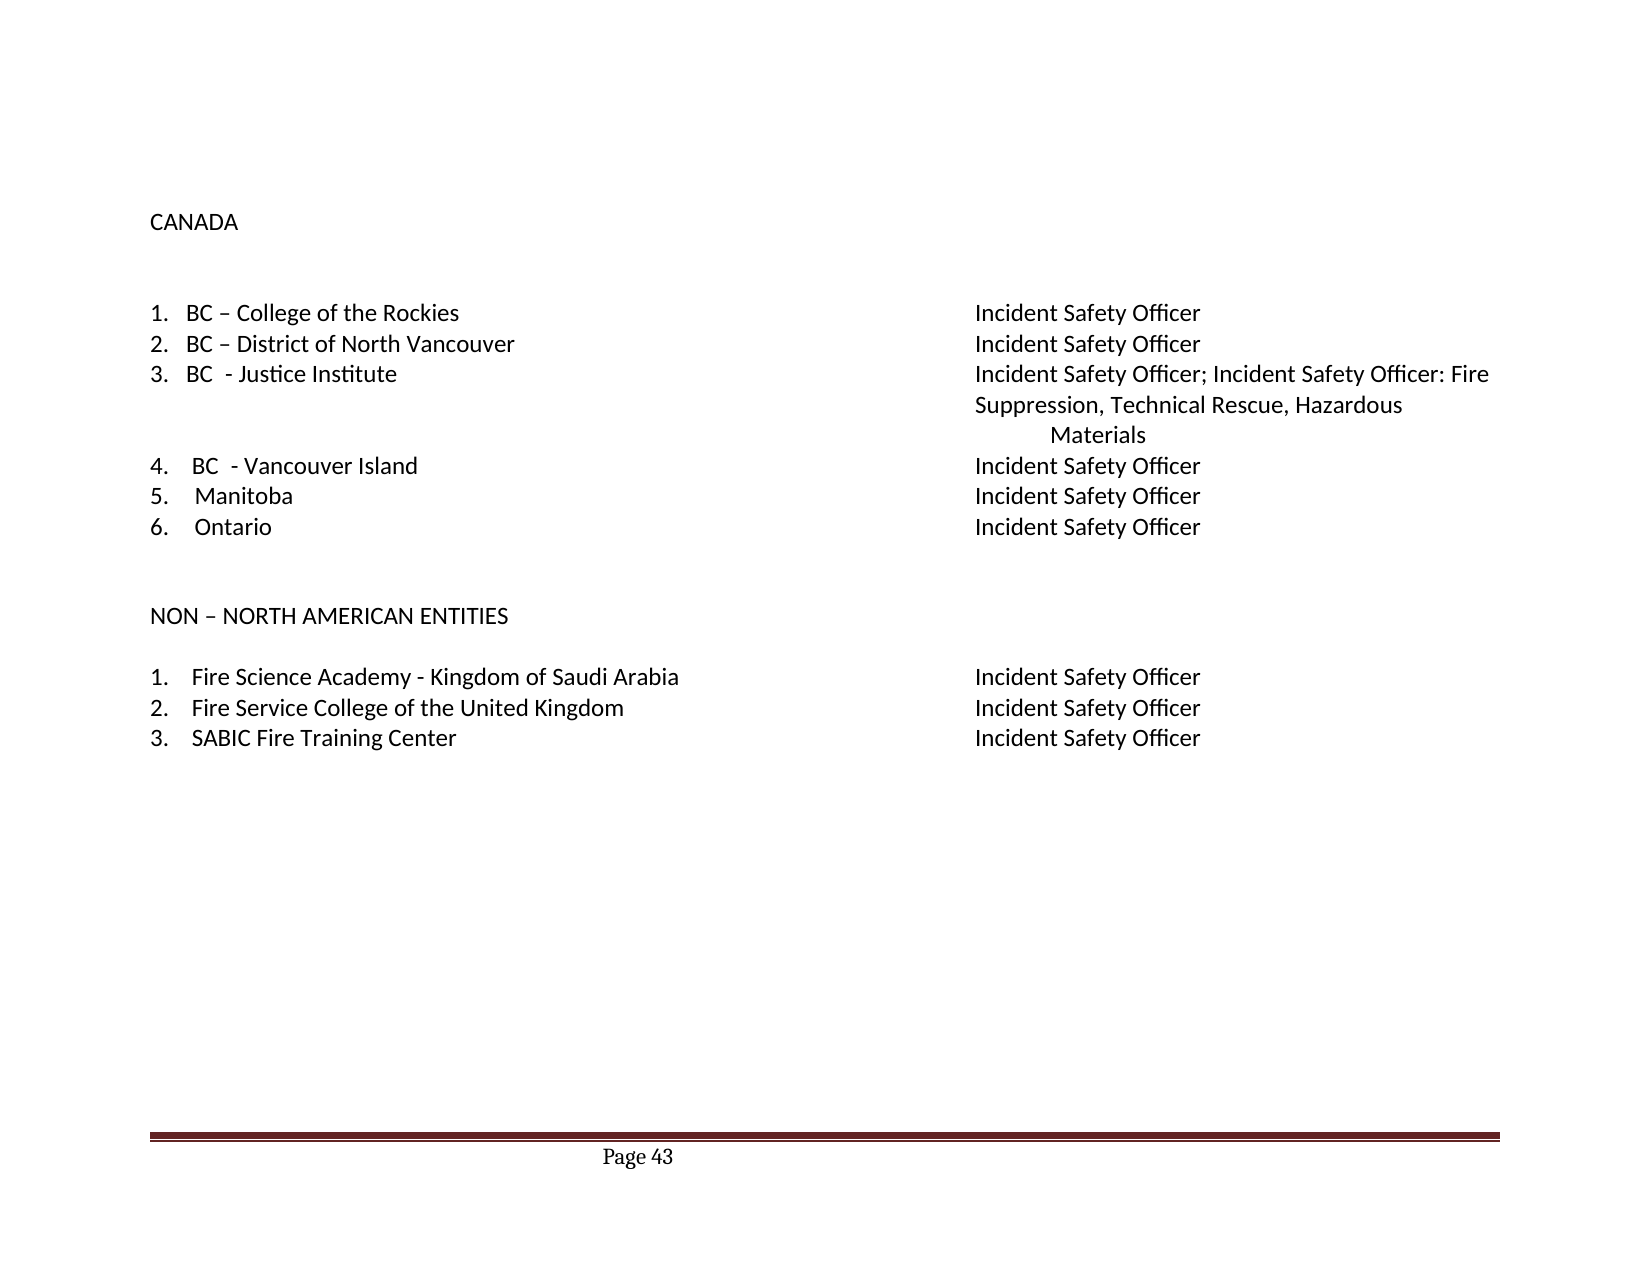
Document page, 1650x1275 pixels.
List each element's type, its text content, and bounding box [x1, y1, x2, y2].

list 6. Ontario Incident Safety Officer [150, 511, 1500, 542]
list 1. Fire Science Academy - Kingdom of Saudi Arabia Incident Safety Officer [150, 661, 1500, 692]
list 3. BC - Justice Institute Incident Safety Officer; Incident Safety Officer: Fire [150, 359, 1500, 389]
list 4. BC - Vancouver Island Incident Safety Officer [150, 450, 1500, 481]
list 3. SABIC Fire Training Center Incident Safety Officer [150, 722, 1500, 753]
list 5. Manitoba Incident Safety Officer [150, 481, 1500, 511]
text NON – NORTH AMERICAN ENTITIES [150, 600, 1500, 631]
list Suppression, Technical Rescue, Hazardous Materials [194, 389, 1500, 450]
list 2. Fire Service College of the United Kingdom Incident Safety Officer [150, 692, 1500, 722]
list 2. BC – District of North Vancouver Incident Safety Officer [150, 328, 1500, 359]
list 1. BC – College of the Rockies Incident Safety Officer [150, 298, 1500, 328]
text CANADA [150, 206, 1500, 237]
